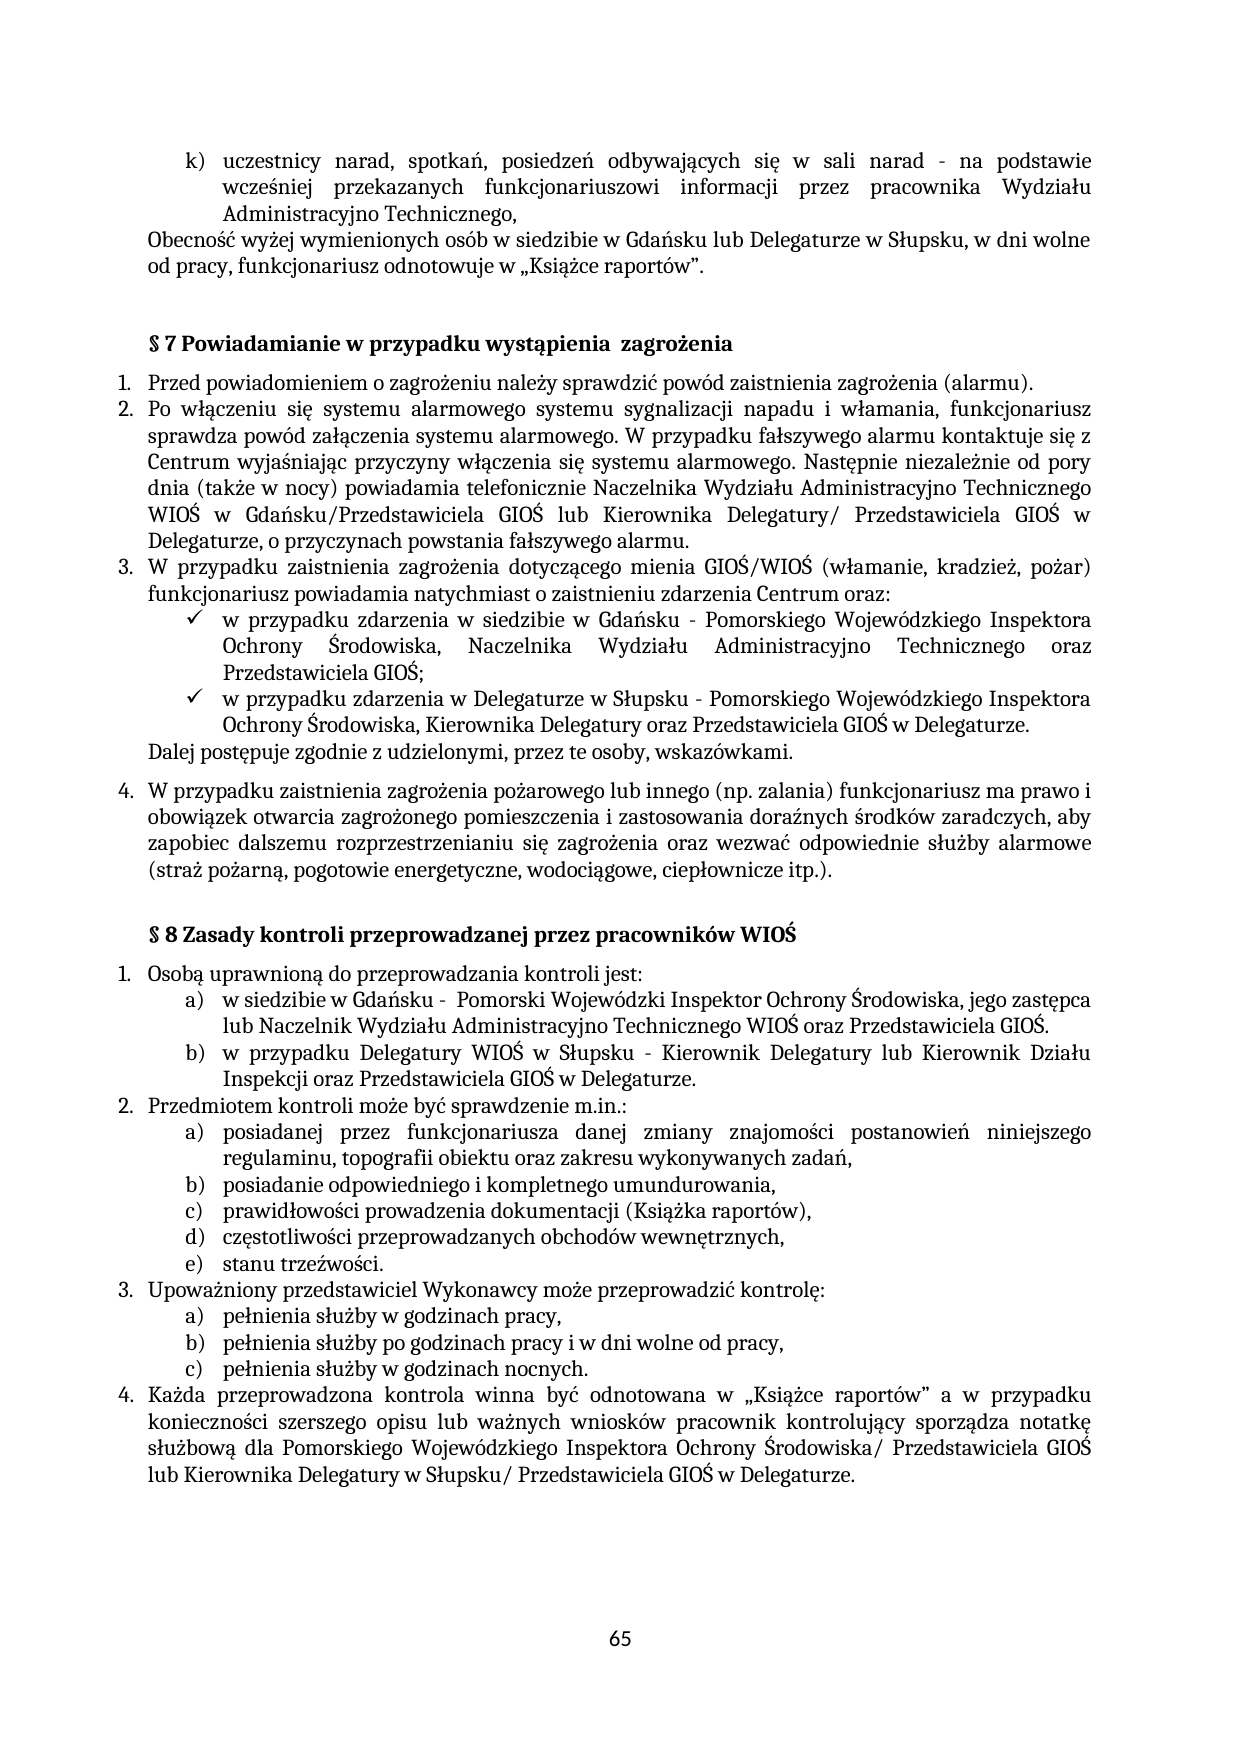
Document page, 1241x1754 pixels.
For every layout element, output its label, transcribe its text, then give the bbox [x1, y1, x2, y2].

text § 7 Powiadamianie w przypadku wystąpienia zagrożenia [148, 331, 1092, 357]
list w przypadku zdarzenia w Delegaturze w Słupsku - Pomorskiego Wojewódzkiego Inspektora Ochrony Środowiska, Kierownika Delegatury oraz Przedstawiciela GIOŚ w Delegaturze. [185, 686, 1092, 739]
list Osobą uprawnioną do przeprowadzania kontroli jest: [118, 961, 1092, 987]
list uczestnicy narad, spotkań, posiedzeń odbywających się w sali narad - na podstawie wcześniej przekazanych funkcjonariuszowi informacji przez pracownika Wydziału Administracyjno Technicznego, [185, 148, 1092, 227]
list W przypadku zaistnienia zagrożenia dotyczącego mienia GIOŚ/WIOŚ (włamanie, kradzież, pożar) funkcjonariusz powiadamia natychmiast o zaistnieniu zdarzenia Centrum oraz: [118, 554, 1092, 607]
list w siedzibie w Gdańsku - Pomorski Wojewódzki Inspektor Ochrony Środowiska, jego zastępca lub Naczelnik Wydziału Administracyjno Technicznego WIOŚ oraz Przedstawiciela GIOŚ. [185, 987, 1092, 1040]
list pełnienia służby w godzinach nocnych. [185, 1356, 1092, 1382]
list Po włączeniu się systemu alarmowego systemu sygnalizacji napadu i włamania, funkcjonariusz sprawdza powód załączenia systemu alarmowego. W przypadku fałszywego alarmu kontaktuje się z Centrum wyjaśniając przyczyny włączenia się systemu alarmowego. Następnie niezależnie od pory dnia (także w nocy) powiadamia telefonicznie Naczelnika Wydziału Administracyjno Technicznego WIOŚ w Gdańsku/Przedstawiciela GIOŚ lub Kierownika Delegatury/ Przedstawiciela GIOŚ w Delegaturze, o przyczynach powstania fałszywego alarmu. [118, 396, 1092, 554]
list prawidłowości prowadzenia dokumentacji (Książka raportów), [185, 1198, 1092, 1224]
text Dalej postępuje zgodnie z udzielonymi, przez te osoby, wskazówkami. [148, 739, 1092, 765]
list posiadanie odpowiedniego i kompletnego umundurowania, [185, 1171, 1092, 1198]
list Każda przeprowadzona kontrola winna być odnotowana w „Książce raportów” a w przypadku konieczności szerszego opisu lub ważnych wniosków pracownik kontrolujący sporządza notatkę służbową dla Pomorskiego Wojewódzkiego Inspektora Ochrony Środowiska/ Przedstawiciela GIOŚ lub Kierownika Delegatury w Słupsku/ Przedstawiciela GIOŚ w Delegaturze. [118, 1382, 1092, 1488]
list Przed powiadomieniem o zagrożeniu należy sprawdzić powód zaistnienia zagrożenia (alarmu). [118, 370, 1092, 396]
text Obecność wyżej wymienionych osób w siedzibie w Gdańsku lub Delegaturze w Słupsku, w dni wolne od pracy, funkcjonariusz odnotowuje w „Książce raportów”. [148, 227, 1092, 279]
list częstotliwości przeprowadzanych obchodów wewnętrznych, [185, 1224, 1092, 1251]
list Upoważniony przedstawiciel Wykonawcy może przeprowadzić kontrolę: [118, 1277, 1092, 1303]
list posiadanej przez funkcjonariusza danej zmiany znajomości postanowień niniejszego regulaminu, topografii obiektu oraz zakresu wykonywanych zadań, [185, 1119, 1092, 1171]
list pełnienia służby po godzinach pracy i w dni wolne od pracy, [185, 1329, 1092, 1356]
list stanu trzeźwości. [185, 1251, 1092, 1277]
list w przypadku zdarzenia w siedzibie w Gdańsku - Pomorskiego Wojewódzkiego Inspektora Ochrony Środowiska, Naczelnika Wydziału Administracyjno Technicznego oraz Przedstawiciela GIOŚ; [185, 607, 1092, 686]
list W przypadku zaistnienia zagrożenia pożarowego lub innego (np. zalania) funkcjonariusz ma prawo i obowiązek otwarcia zagrożonego pomieszczenia i zastosowania doraźnych środków zaradczych, aby zapobiec dalszemu rozprzestrzenianiu się zagrożenia oraz wezwać odpowiednie służby alarmowe (straż pożarną, pogotowie energetyczne, wodociągowe, ciepłownicze itp.). [118, 777, 1092, 883]
list pełnienia służby w godzinach pracy, [185, 1303, 1092, 1329]
list w przypadku Delegatury WIOŚ w Słupsku - Kierownik Delegatury lub Kierownik Działu Inspekcji oraz Przedstawiciela GIOŚ w Delegaturze. [185, 1040, 1092, 1092]
list Przedmiotem kontroli może być sprawdzenie m.in.: [118, 1092, 1092, 1119]
text § 8 Zasady kontroli przeprowadzanej przez pracowników WIOŚ [148, 922, 1092, 948]
